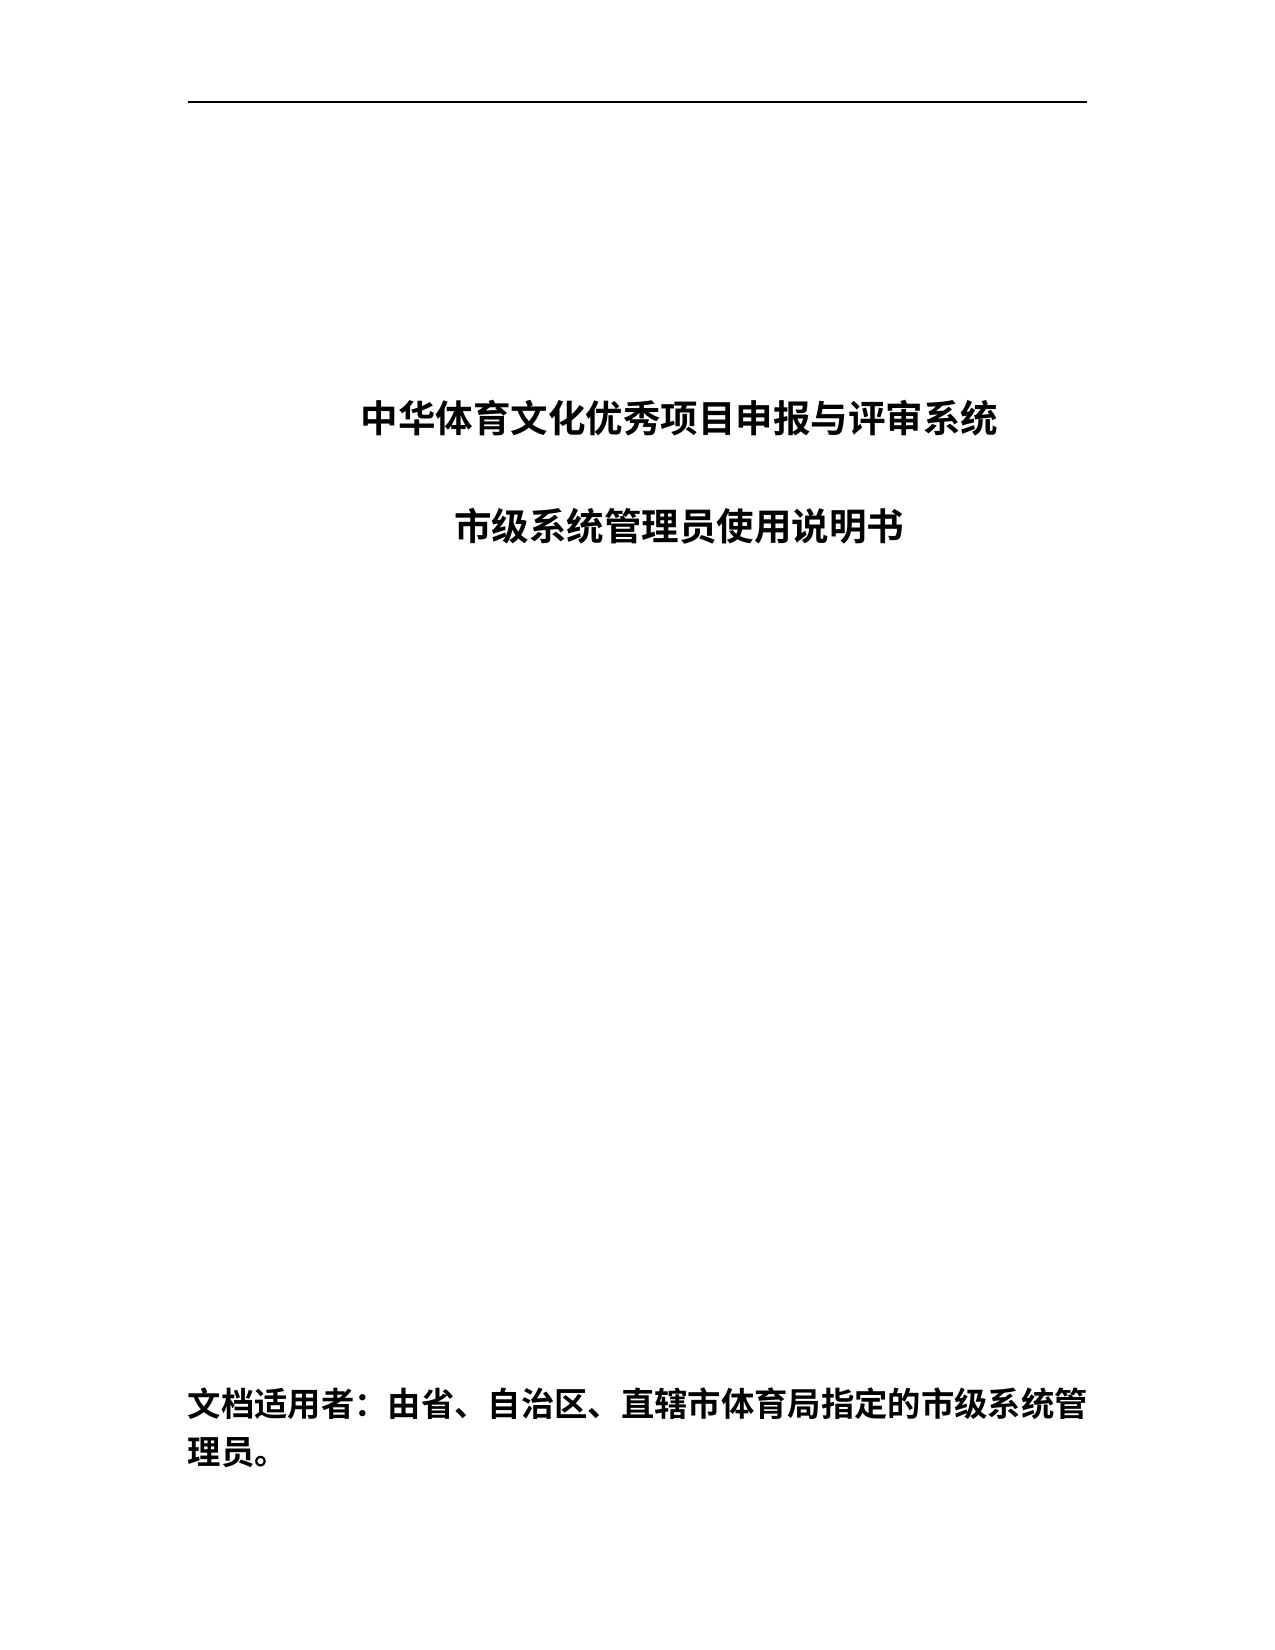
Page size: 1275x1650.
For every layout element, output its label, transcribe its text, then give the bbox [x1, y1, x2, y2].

text 文档适用者：由省、自治区、直辖市体育局指定的市级系统管理员。 [187, 1378, 1087, 1474]
text 市级系统管理员使用说明书 [187, 497, 1087, 551]
text 中华体育文化优秀项目申报与评审系统 [187, 388, 1087, 443]
